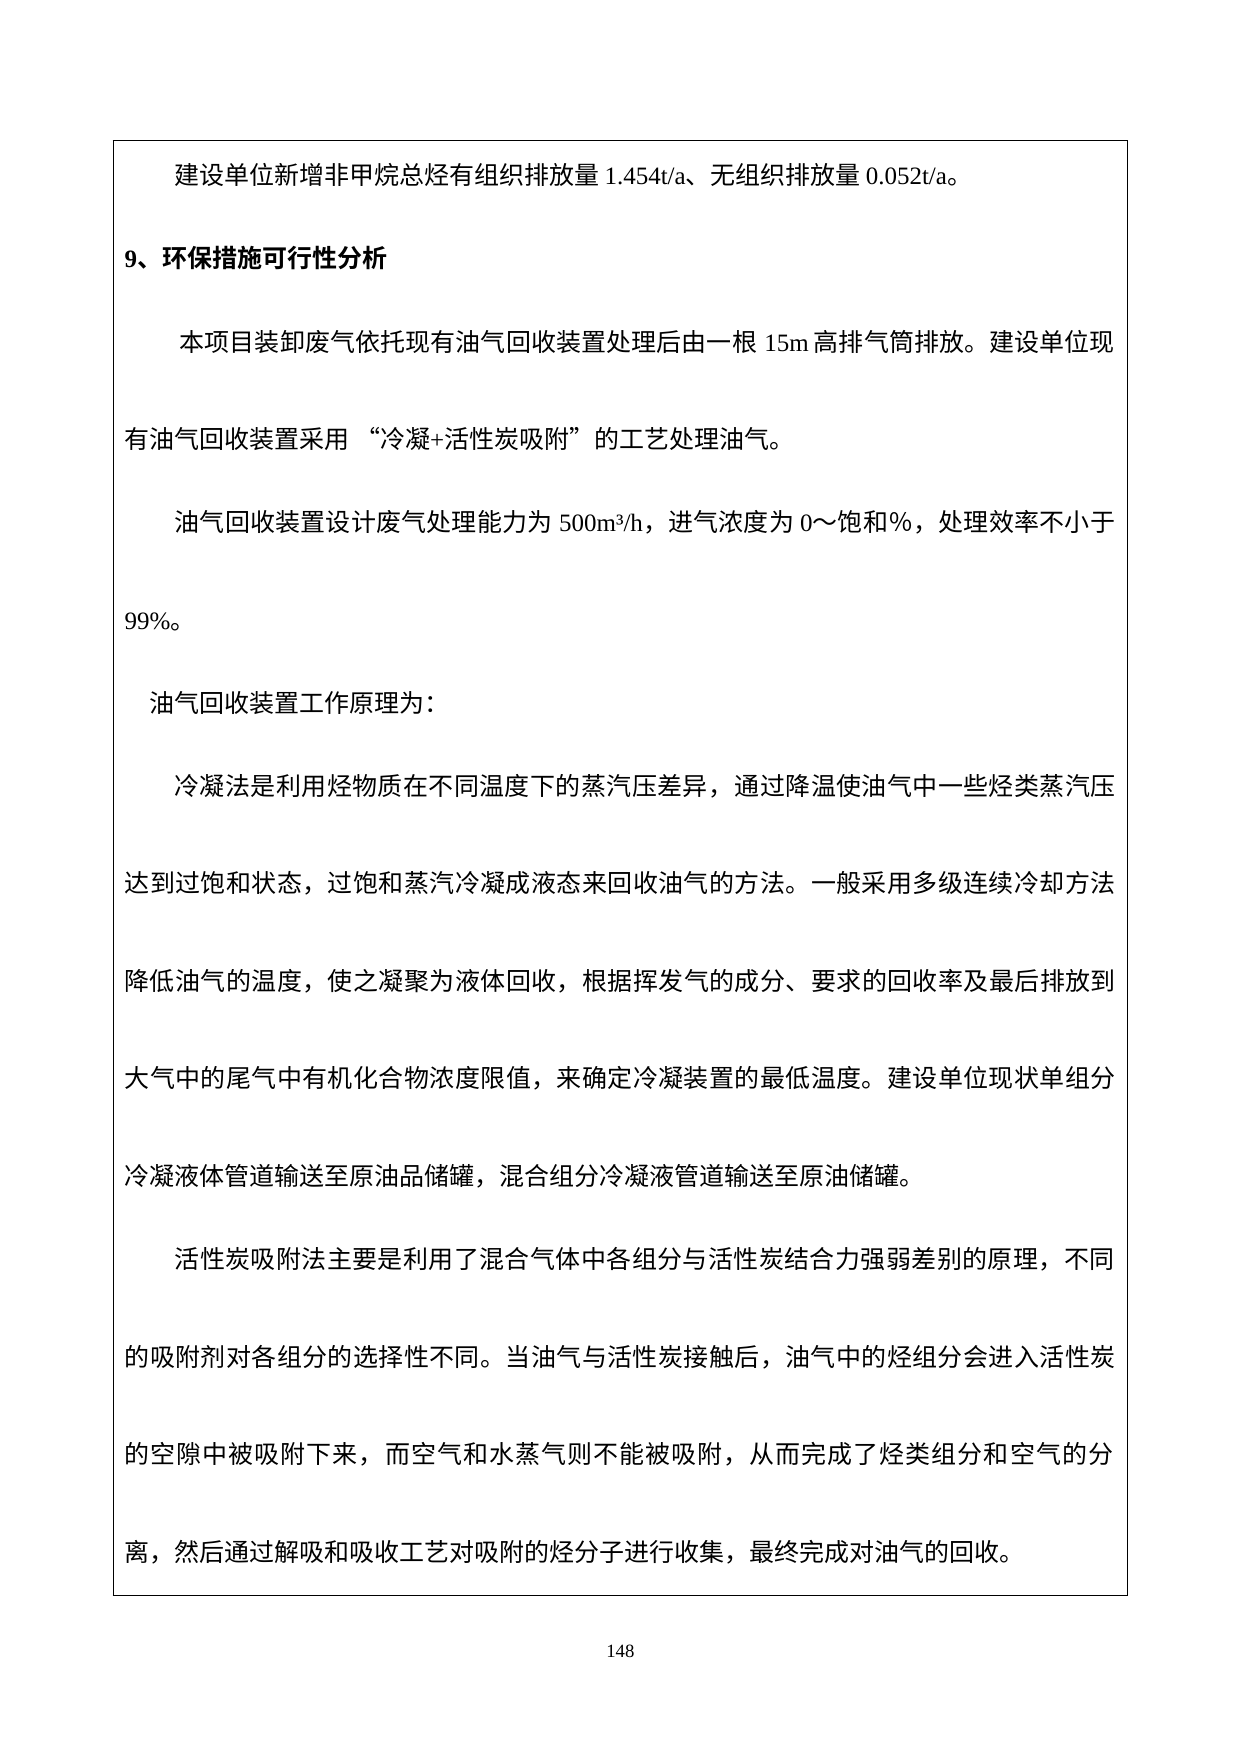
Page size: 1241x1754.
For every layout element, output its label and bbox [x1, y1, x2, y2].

table_cell [114, 141, 1127, 1595]
